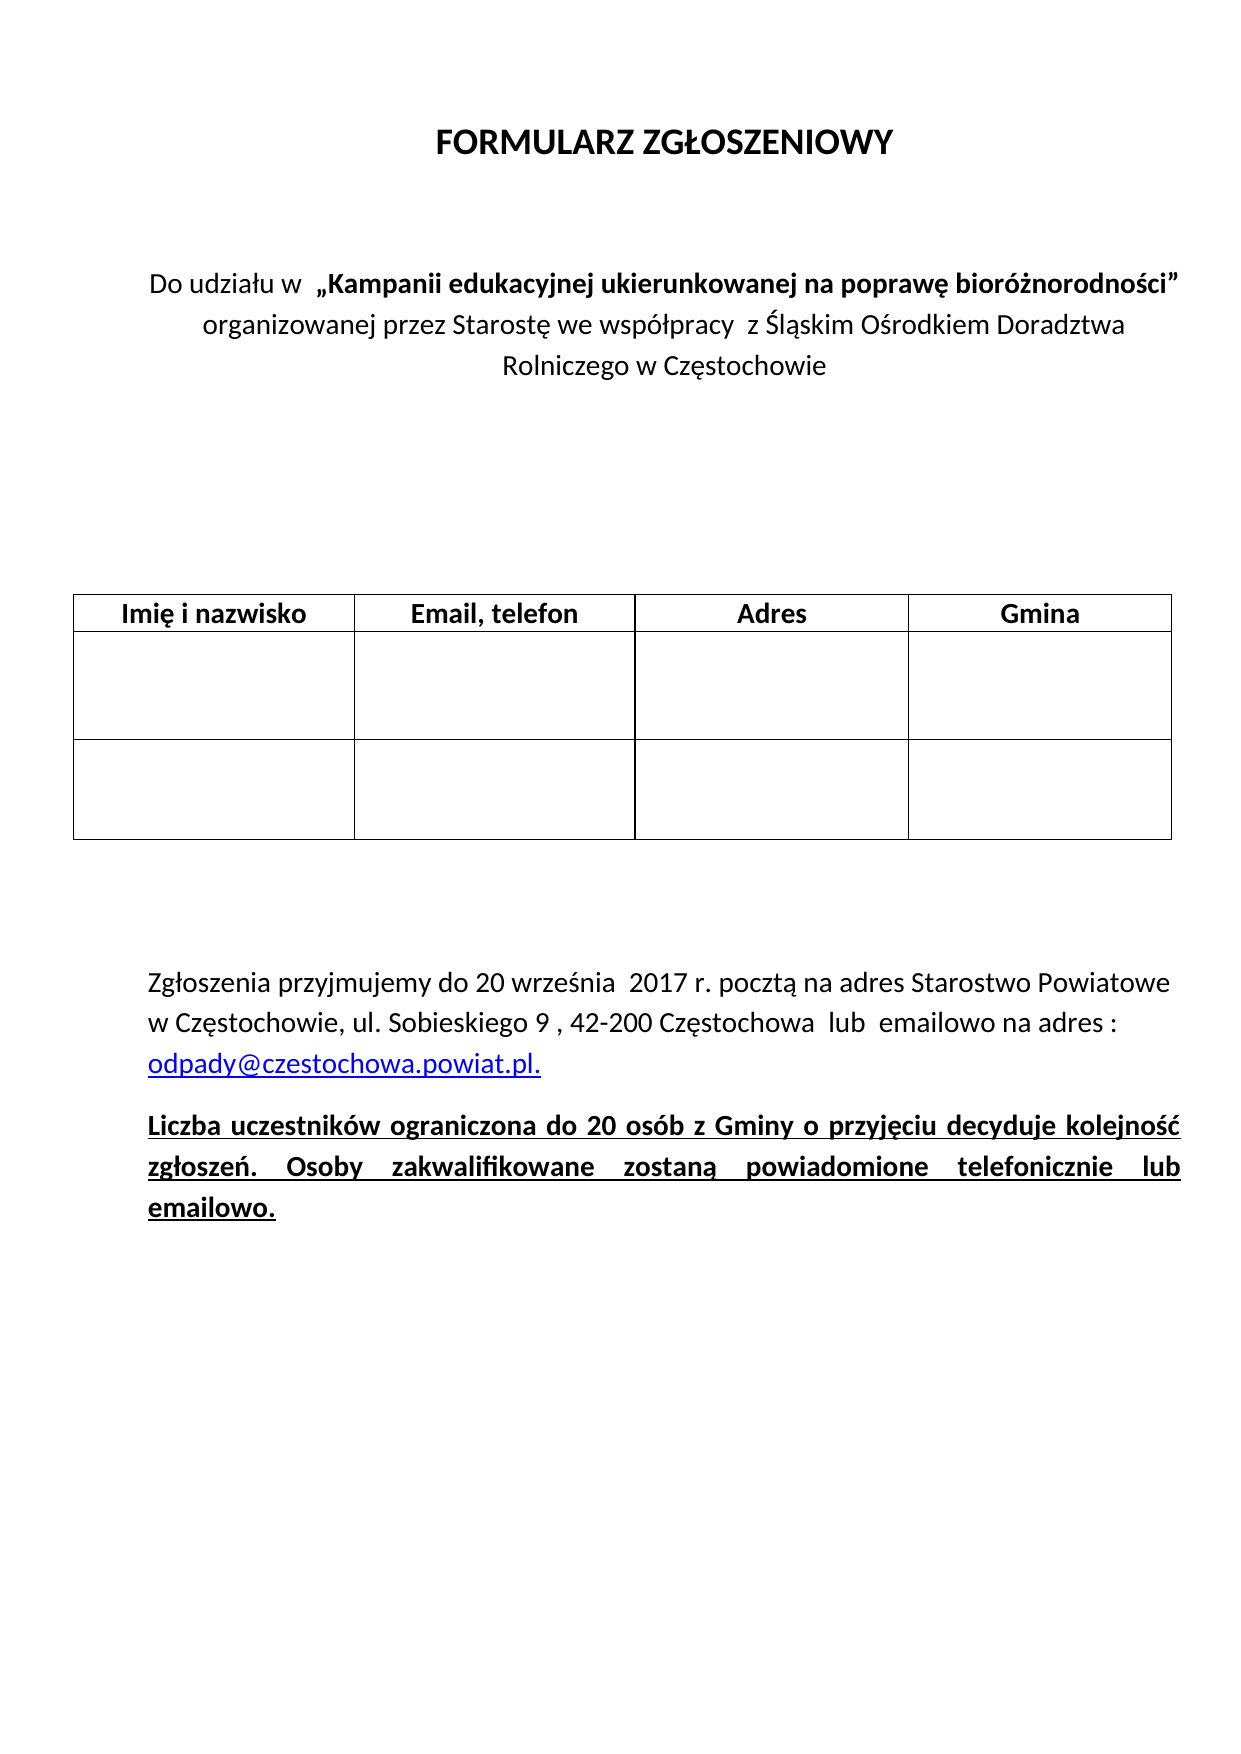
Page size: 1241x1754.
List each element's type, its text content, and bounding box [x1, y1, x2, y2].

text Do udziału w „Kampanii edukacyjnej ukierunkowanej na poprawę bioróżnorodności” organizowanej przez Starostę we współpracy z Śląskim Ośrodkiem Doradztwa Rolniczego w Częstochowie [148, 265, 1181, 383]
text Liczba uczestników ograniczona do 20 osób z Gminy o przyjęciu decyduje kolejność zgłoszeń. Osoby zakwalifikowane zostaną powiadomione telefonicznie lub emailowo. [148, 1139, 1181, 1179]
table_cell [636, 632, 908, 739]
text Liczba uczestników ograniczona do 20 osób z Gminy o przyjęciu decyduje kolejność zgłoszeń. Osoby zakwalifikowane zostaną powiadomione telefonicznie lub emailowo. [148, 1181, 1181, 1225]
text Liczba uczestników ograniczona do 20 osób z Gminy o przyjęciu decyduje kolejność zgłoszeń. Osoby zakwalifikowane zostaną powiadomione telefonicznie lub emailowo. [148, 1107, 1181, 1138]
table_cell [909, 632, 1171, 739]
table_cell [636, 740, 908, 839]
table_cell [355, 632, 634, 739]
table_header Email, telefon [355, 595, 634, 631]
table_cell [74, 632, 354, 739]
table_header Adres [636, 595, 908, 631]
table_header Gmina [909, 595, 1171, 631]
text Zgłoszenia przyjmujemy do 20 września 2017 r. pocztą na adres Starostwo Powiatowe w Częstochowie, ul. Sobieskiego 9 , 42-200 Częstochowa lub emailowo na adres : odpady@czestochowa.powiat.pl. [148, 964, 1181, 1081]
table_cell [74, 740, 354, 839]
table_cell [355, 740, 634, 839]
table_cell [909, 740, 1171, 839]
table_header Imię i nazwisko [74, 595, 354, 631]
text FORMULARZ ZGŁOSZENIOWY [148, 118, 1181, 164]
